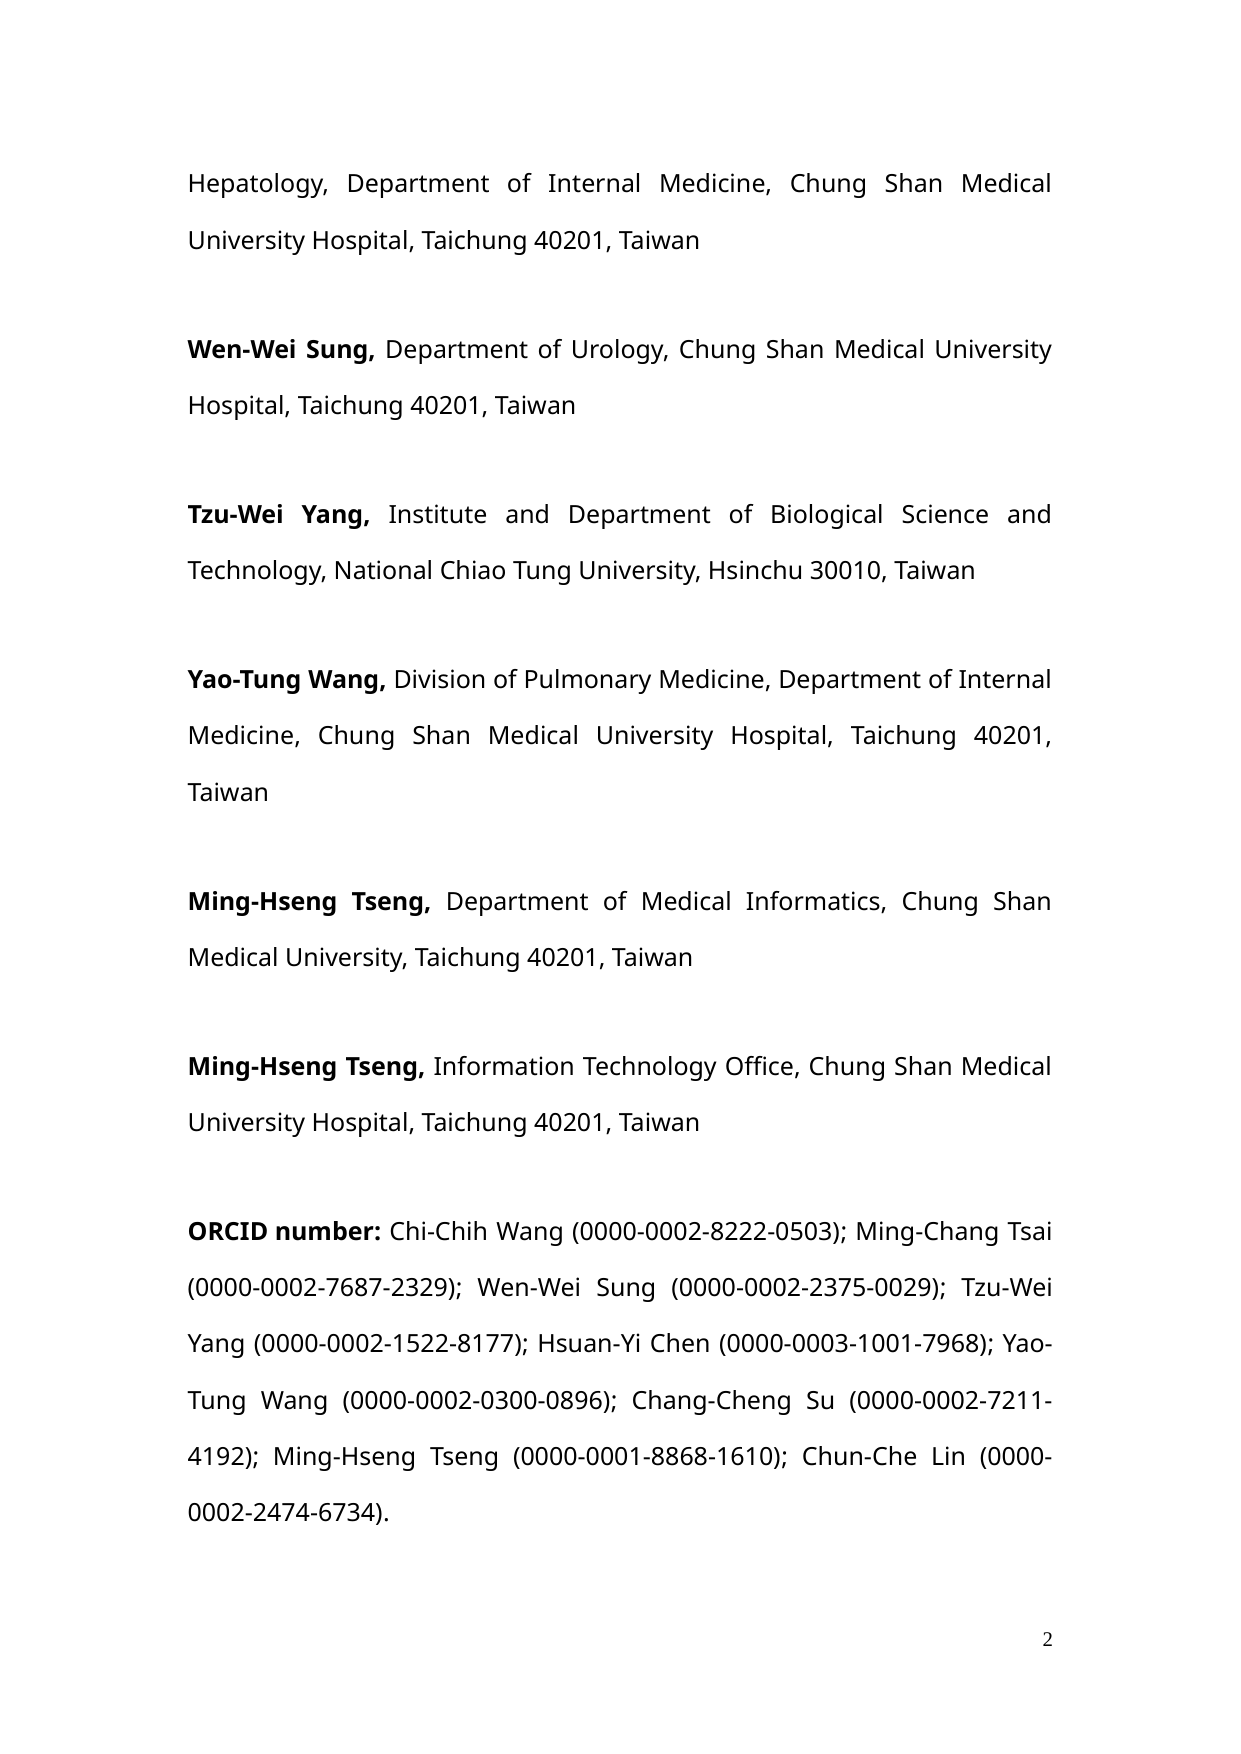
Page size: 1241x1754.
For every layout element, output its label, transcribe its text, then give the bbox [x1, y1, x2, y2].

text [187, 164, 1053, 258]
text ORCID number: Chi-Chih Wang (0000-0002-8222-0503); Ming-Chang Tsai (0000-0002-7687-2329); Wen-Wei Sung (0000-0002-2375-0029); Tzu-Wei Yang (0000-0002-1522-8177); Hsuan-Yi Chen (0000-0003-1001-7968); Yao-Tung Wang (0000-0002-0300-0896); Chang-Cheng Su (0000-0002-7211-4192); Ming-Hseng Tseng (0000-0001-8868-1610); Chun-Che Lin (0000-0002-2474-6734). [187, 1212, 1053, 1531]
text Tzu-Wei Yang, Institute and Department of Biological Science and Technology, National Chiao Tung University, Hsinchu 30010, Taiwan [187, 495, 1053, 589]
text Wen-Wei Sung, Department of Urology, Chung Shan Medical University Hospital, Taichung 40201, Taiwan [187, 330, 1053, 423]
text Yao-Tung Wang, Division of Pulmonary Medicine, Department of Internal Medicine, Chung Shan Medical University Hospital, Taichung 40201, Taiwan [187, 660, 1053, 810]
text Ming-Hseng Tseng, Department of Medical Informatics, Chung Shan Medical University, Taichung 40201, Taiwan [187, 882, 1053, 975]
text Ming-Hseng Tseng, Information Technology Office, Chung Shan Medical University Hospital, Taichung 40201, Taiwan [187, 1047, 1053, 1141]
